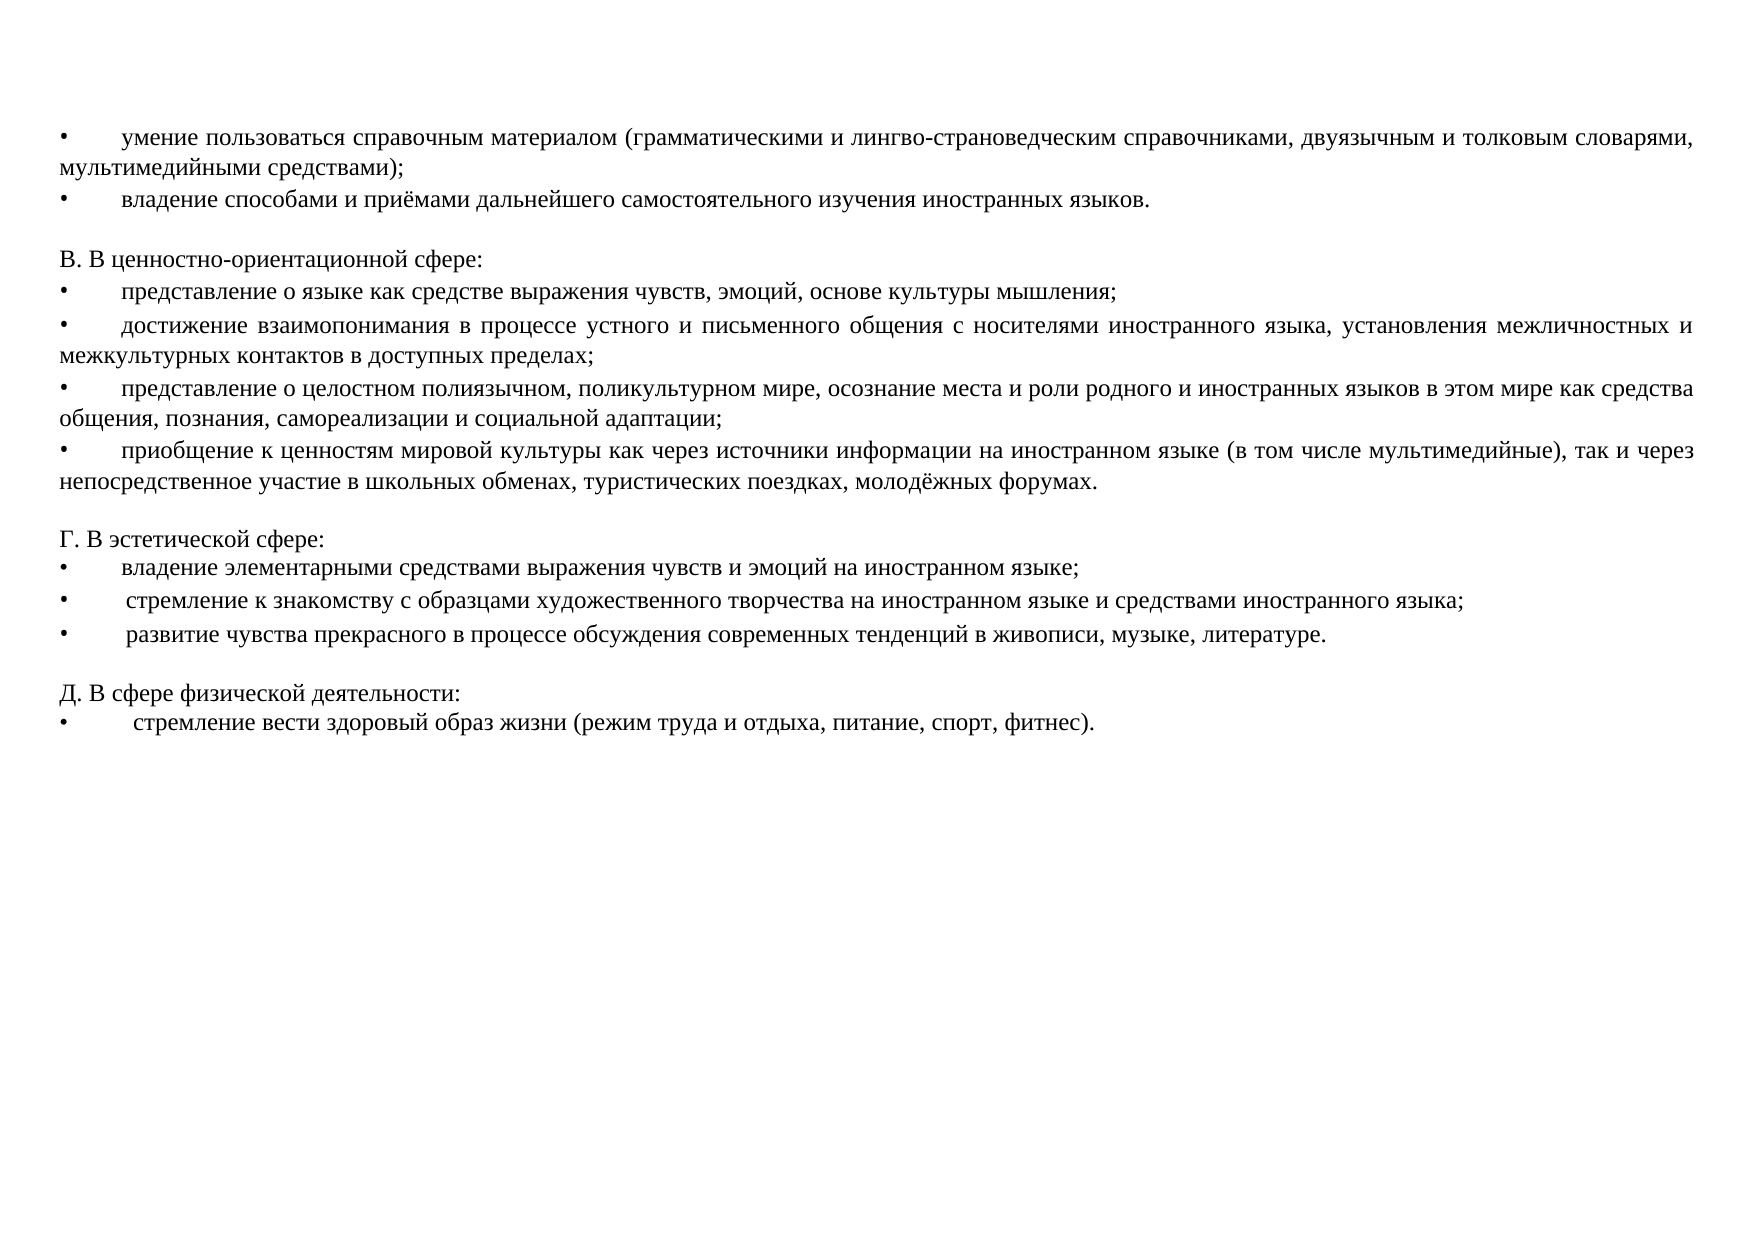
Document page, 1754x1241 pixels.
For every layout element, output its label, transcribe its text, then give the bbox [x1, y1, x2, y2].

text • стремление вести здоровый образ жизни (режим труда и отдыха, питание, спорт, фитнес). [59, 707, 1695, 736]
list представление о целостном полиязычном, поликультурном мире, осознание места и роли родного и иностранных языков в этом мире как средства общения, познания, самореализации и социальной адаптации; [59, 369, 1695, 432]
text • владение элементарными средствами выражения чувств и эмоций на иностранном языке; [59, 552, 1695, 581]
text В. В ценностно-ориентационной сфере: [59, 244, 1695, 272]
text Г. В эстетической сфере: [59, 524, 1695, 552]
list приобщение к ценностям мировой культуры как через источники информации на иностранном языке (в том числе мультимедийные), так и через непосредственное участие в школьных обменах, туристических поездках, молодёжных форумах. [59, 432, 1695, 495]
list представление о языке как средстве выражения чувств, эмоций, основе культуры мышления; [59, 272, 1695, 307]
list стремление к знакомству с образцами художественного творчества на иностранном языке и средствами иностранного языка; [59, 581, 1695, 615]
list владение способами и приёмами дальнейшего самостоятельного изучения иностранных языков. [59, 181, 1695, 215]
list развитие чувства прекрасного в процессе обсуждения современных тенденций в живописи, музыке, литературе. [59, 615, 1695, 649]
text Д. В сфере физической деятельности: [59, 678, 1695, 707]
list умение пользоваться справочным материалом (грамматическими и лингво-страноведческим справочниками, двуязычным и толковым словарями, мультимедийными средствами); [59, 118, 1695, 181]
list достижение взаимопонимания в процессе устного и письменного общения с носителями иностранного языка, установления межличностных и межкультурных контактов в доступных пределах; [59, 307, 1695, 369]
